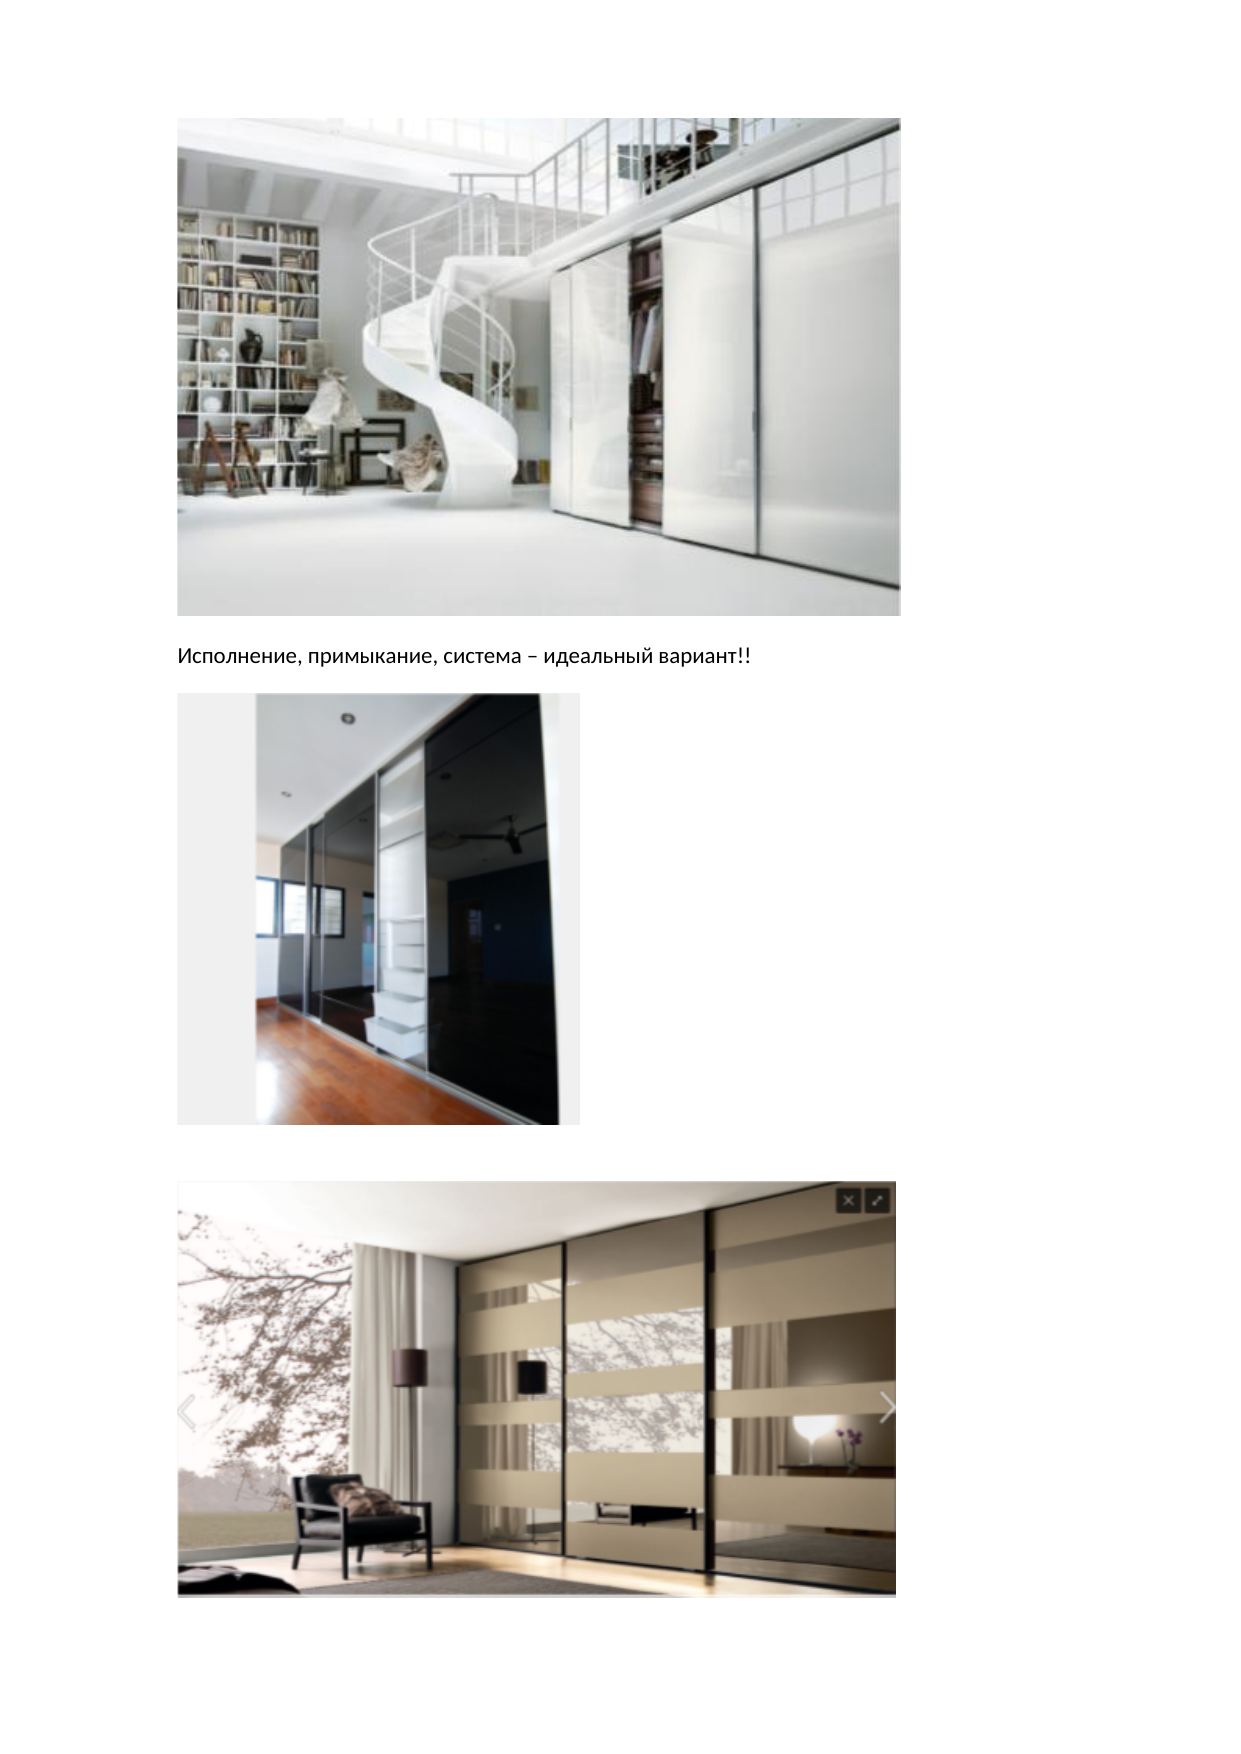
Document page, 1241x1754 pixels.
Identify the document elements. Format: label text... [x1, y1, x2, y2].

picture [177, 693, 581, 1125]
text Исполнение, примыкание, система – идеальный вариант!! [177, 641, 1152, 669]
picture [177, 1181, 896, 1598]
picture [177, 118, 901, 616]
